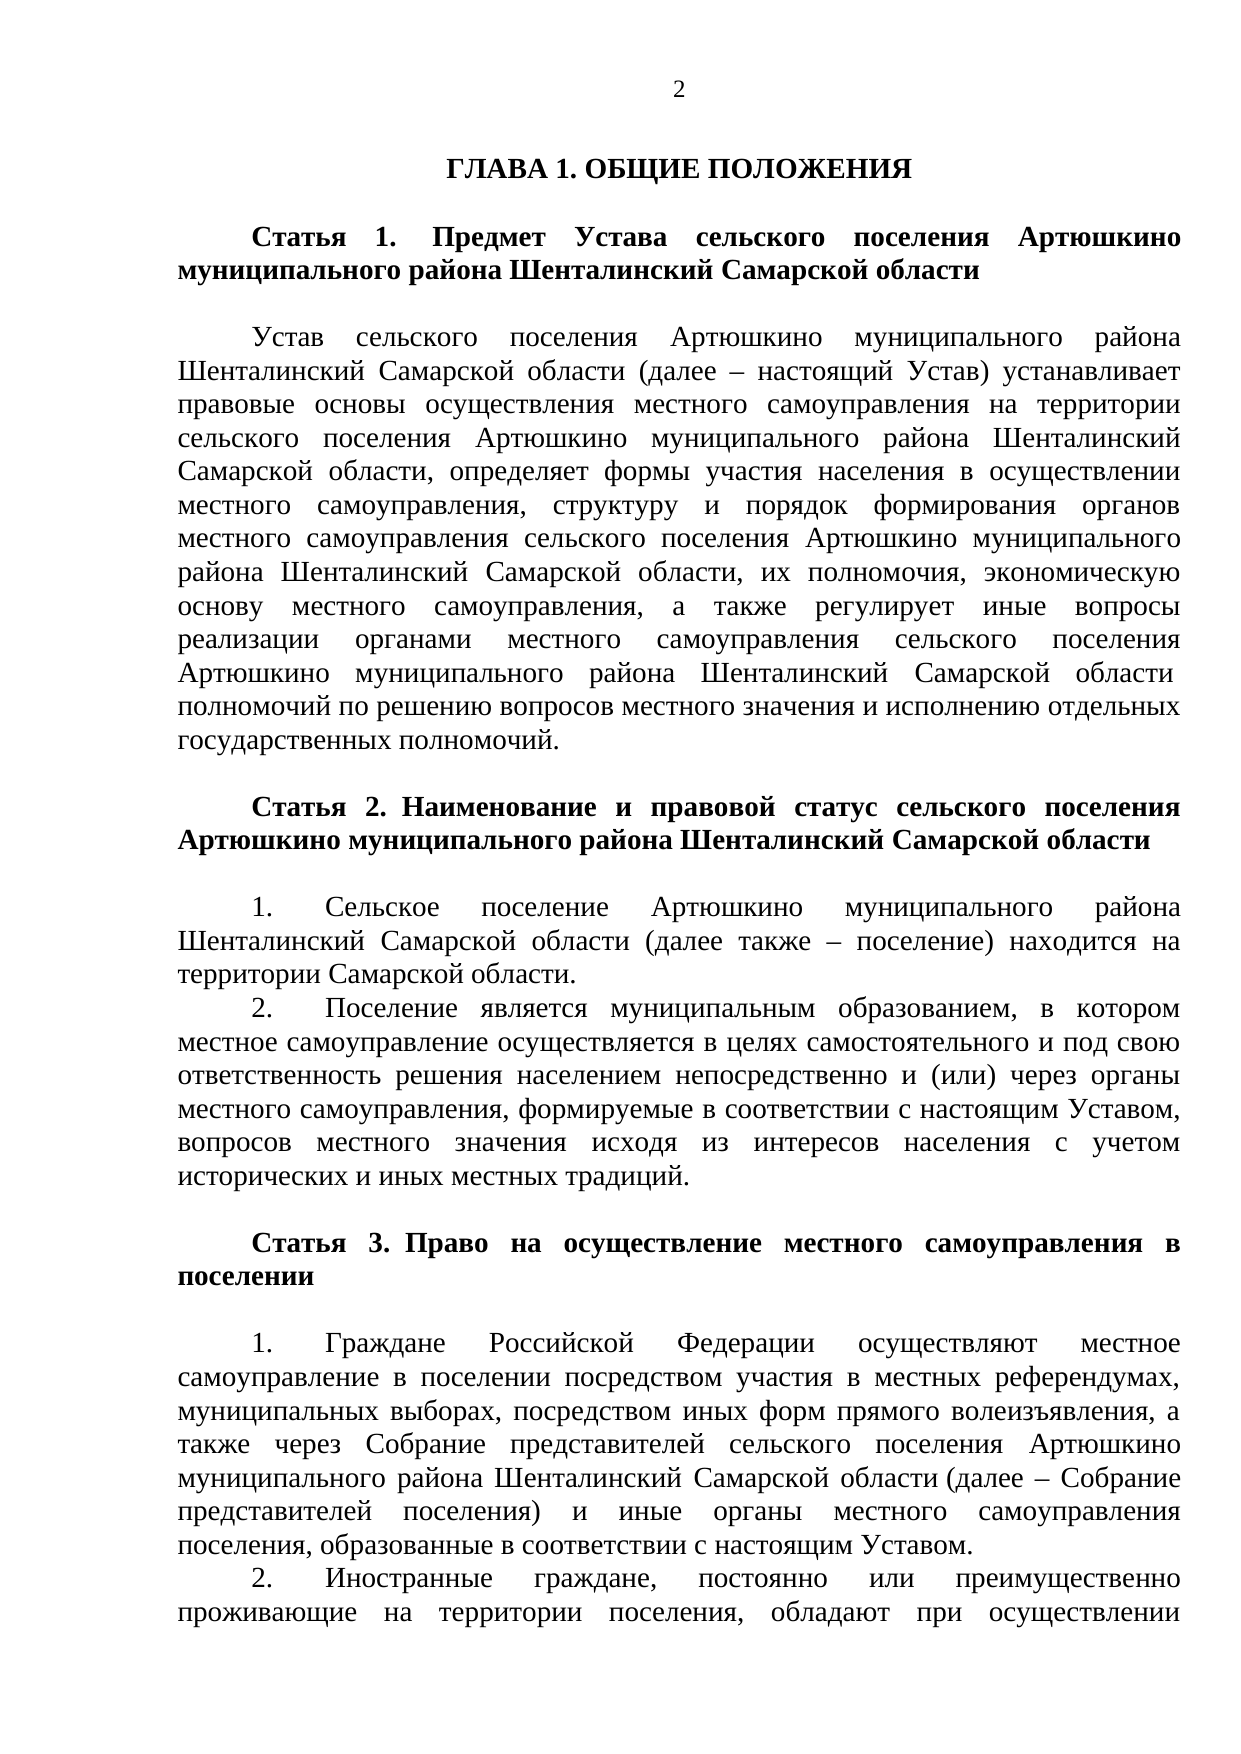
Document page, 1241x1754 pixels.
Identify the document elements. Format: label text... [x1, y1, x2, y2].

text Устав сельского поселения Артюшкино муниципального района Шенталинский Самарской области (далее – настоящий Устав) устанавливает правовые основы осуществления местного самоуправления на территории сельского поселения Артюшкино муниципального района Шенталинский Самарской области, определяет формы участия населения в осуществлении местного самоуправления, структуру и порядок формирования органов местного самоуправления сельского поселения Артюшкино муниципального района Шенталинский Самарской области, их полномочия, экономическую основу местного самоуправления, а также регулирует иные вопросы реализации органами местного самоуправления сельского поселения Артюшкино муниципального района Шенталинский Самарской области полномочий по решению вопросов местного значения и исполнению отдельных государственных полномочий. [177, 319, 1181, 755]
text Статья 3. Право на осуществление местного самоуправления в поселении [177, 1225, 1181, 1292]
list Граждане Российской Федерации осуществляют местное самоуправление в поселении посредством участия в местных референдумах, муниципальных выборах, посредством иных форм прямого волеизъявления, а также через Собрание представителей сельского поселения Артюшкино муниципального района Шенталинский Самарской области (далее – Собрание представителей поселения) и иные органы местного самоуправления поселения, образованные в соответствии с настоящим Уставом. [177, 1326, 1181, 1560]
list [177, 1560, 1181, 1627]
text Статья 2. Наименование и правовой статус сельского поселения Артюшкино муниципального района Шенталинский Самарской области [177, 789, 1181, 856]
text Статья 1. Предмет Устава сельского поселения Артюшкино муниципального района Шенталинский Самарской области [177, 219, 1181, 286]
list Сельское поселение Артюшкино муниципального района Шенталинский Самарской области (далее также – поселение) находится на территории Самарской области. [177, 889, 1181, 990]
text ГЛАВА 1. ОБЩИЕ ПОЛОЖЕНИЯ [177, 152, 1181, 185]
list Поселение является муниципальным образованием, в котором местное самоуправление осуществляется в целях самостоятельного и под свою ответственность решения населением непосредственно и (или) через органы местного самоуправления, формируемые в соответствии с настоящим Уставом, вопросов местного значения исходя из интересов населения с учетом исторических и иных местных традиций. [177, 990, 1181, 1191]
